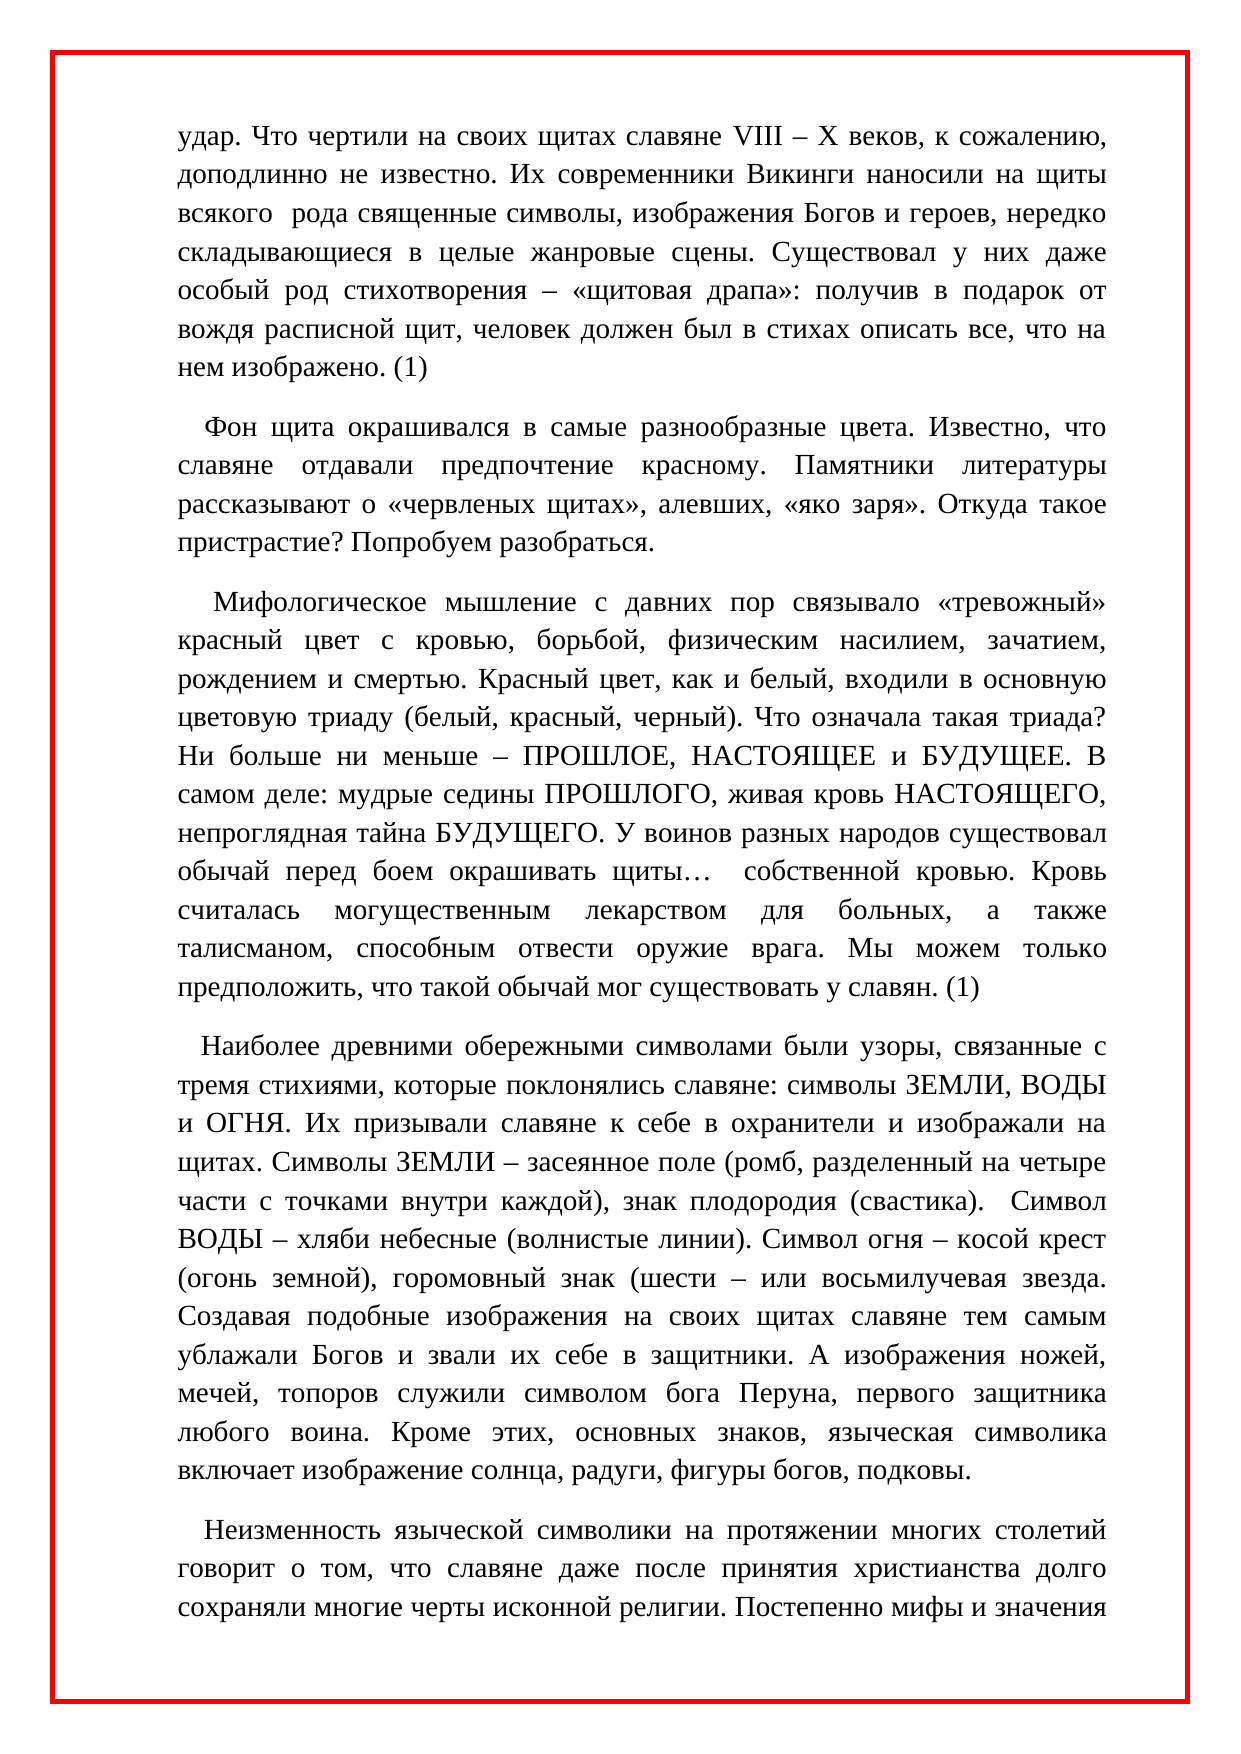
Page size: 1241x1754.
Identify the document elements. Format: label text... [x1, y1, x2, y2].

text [177, 118, 1107, 383]
text Фон щита окрашивался в самые разнообразные цвета. Известно, что славяне отдавали предпочтение красному. Памятники литературы рассказывают о «червленых щитах», алевших, «яко заря». Откуда такое пристрастие? Попробуем разобраться. [177, 409, 1107, 558]
text Наиболее древними обережными символами были узоры, связанные с тремя стихиями, которые поклонялись славяне: символы ЗЕМЛИ, ВОДЫ и ОГНЯ. Их призывали славяне к себе в охранители и изображали на щитах. Символы ЗЕМЛИ – засеянное поле (ромб, разделенный на четыре части с точками внутри каждой), знак плодородия (свастика). Символ ВОДЫ – хляби небесные (волнистые линии). Символ огня – косой крест (огонь земной), горомовный знак (шести – или восьмилучевая звезда. Создавая подобные изображения на своих щитах славяне тем самым ублажали Богов и звали их себе в защитники. А изображения ножей, мечей, топоров служили символом бога Перуна, первого защитника любого воина. Кроме этих, основных знаков, языческая символика включает изображение солнца, радуги, фигуры богов, подковы. [177, 1028, 1107, 1486]
text Мифологическое мышление с давних пор связывало «тревожный» красный цвет с кровью, борьбой, физическим насилием, зачатием, рождением и смертью. Красный цвет, как и белый, входили в основную цветовую триаду (белый, красный, черный). Что означала такая триада? Ни больше ни меньше – ПРОШЛОЕ, НАСТОЯЩЕЕ и БУДУЩЕЕ. В самом деле: мудрые седины ПРОШЛОГО, живая кровь НАСТОЯЩЕГО, непроглядная тайна БУДУЩЕГО. У воинов разных народов существовал обычай перед боем окрашивать щиты… собственной кровью. Кровь считалась могущественным лекарством для больных, а также талисманом, способным отвести оружие врага. Мы можем только предположить, что такой обычай мог существовать у славян. (1) [177, 584, 1107, 1003]
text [177, 1512, 1107, 1622]
